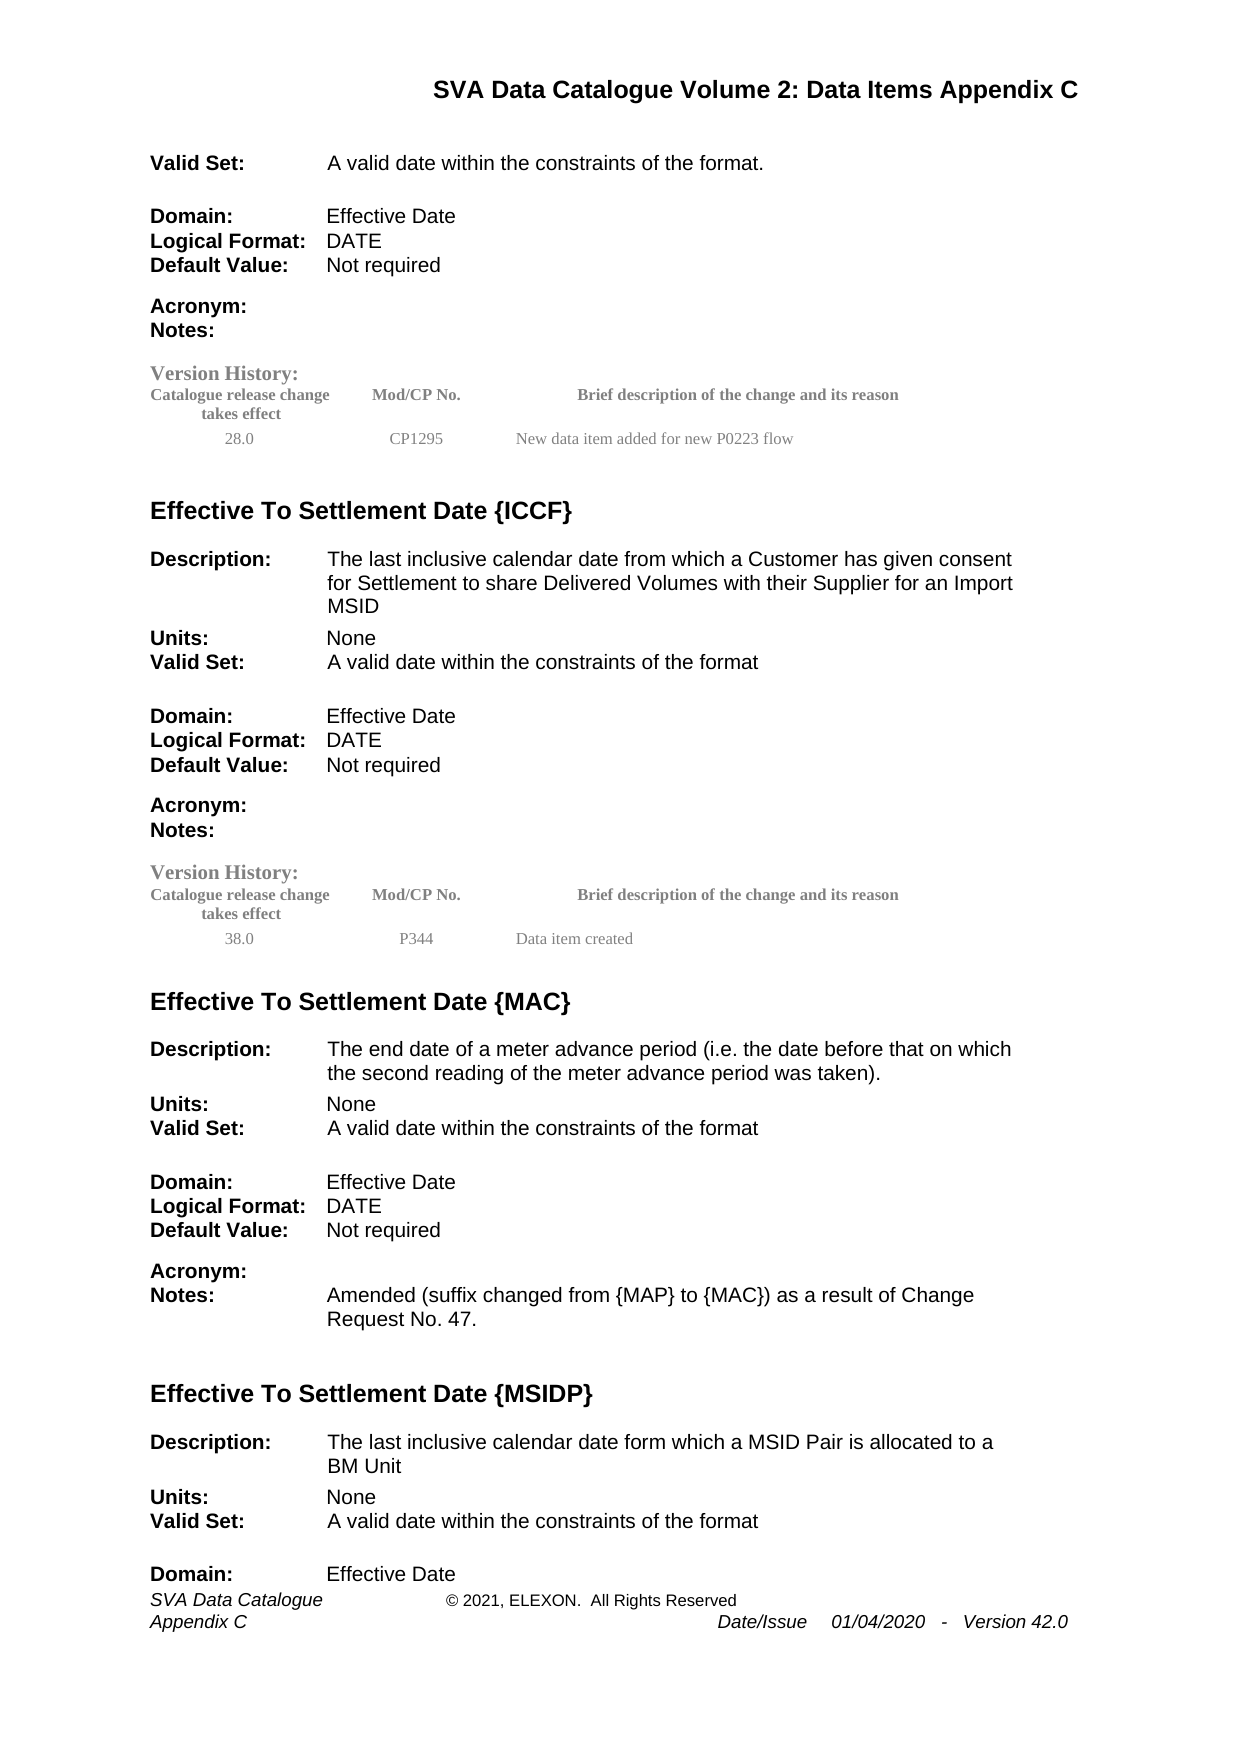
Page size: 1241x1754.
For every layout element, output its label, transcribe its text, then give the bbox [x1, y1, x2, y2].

text Effective To Settlement Date {ICCF} [150, 496, 1090, 525]
text Acronym: [150, 1259, 1090, 1283]
text Valid Set: A valid date within the constraints of the format [150, 1116, 1090, 1140]
text Acronym: [150, 793, 1090, 817]
text Version History: [150, 860, 1090, 884]
text Description: The last inclusive calendar date form which a MSID Pair is allocated to a [150, 1429, 1090, 1453]
text the second reading of the meter advance period was taken). [150, 1061, 1090, 1085]
text Effective To Settlement Date {MAC} [150, 987, 1090, 1015]
text Notes: [150, 318, 1090, 342]
text Catalogue release change Mod/CP No. Brief description of the change and its reason [150, 384, 1090, 404]
text Default Value: Not required [150, 253, 1090, 277]
text Request No. 47. [150, 1307, 1090, 1331]
text Domain: Effective Date [150, 1562, 1090, 1586]
text Default Value: Not required [150, 752, 1090, 776]
text 28.0 CP1295 New data item added for new P0223 flow [150, 429, 1090, 448]
text Acronym: [150, 293, 1090, 317]
text Units: None [150, 1092, 1090, 1116]
text Notes: Amended (suffix changed from {MAP} to {MAC}) as a result of Change [150, 1283, 1090, 1307]
text Domain: Effective Date [150, 1169, 1090, 1193]
text Valid Set: A valid date within the constraints of the format [150, 1509, 1090, 1533]
text Units: None [150, 626, 1090, 650]
text MSID [150, 594, 1090, 618]
text BM Unit [150, 1453, 1090, 1477]
text Description: The last inclusive calendar date from which a Customer has given consent [150, 546, 1090, 570]
text Logical Format: DATE [150, 229, 1090, 253]
text Valid Set: A valid date within the constraints of the format [150, 650, 1090, 674]
text Default Value: Not required [150, 1218, 1090, 1242]
text Notes: [150, 817, 1090, 841]
text for Settlement to share Delivered Volumes with their Supplier for an Import [150, 570, 1090, 594]
text Domain: Effective Date [150, 704, 1090, 728]
text Units: None [150, 1484, 1090, 1508]
text takes effect [150, 404, 1090, 423]
text Logical Format: DATE [150, 1194, 1090, 1218]
text takes effect [150, 903, 1090, 923]
text 38.0 P344 Data item created [150, 928, 1090, 948]
text Valid Set: A valid date within the constraints of the format. [150, 151, 1090, 174]
text Description: The end date of a meter advance period (i.e. the date before that on which [150, 1037, 1090, 1061]
text Logical Format: DATE [150, 728, 1090, 752]
text Version History: [150, 361, 1090, 384]
text Catalogue release change Mod/CP No. Brief description of the change and its reason [150, 884, 1090, 903]
text Effective To Settlement Date {MSIDP} [150, 1379, 1090, 1408]
text Domain: Effective Date [150, 204, 1090, 228]
